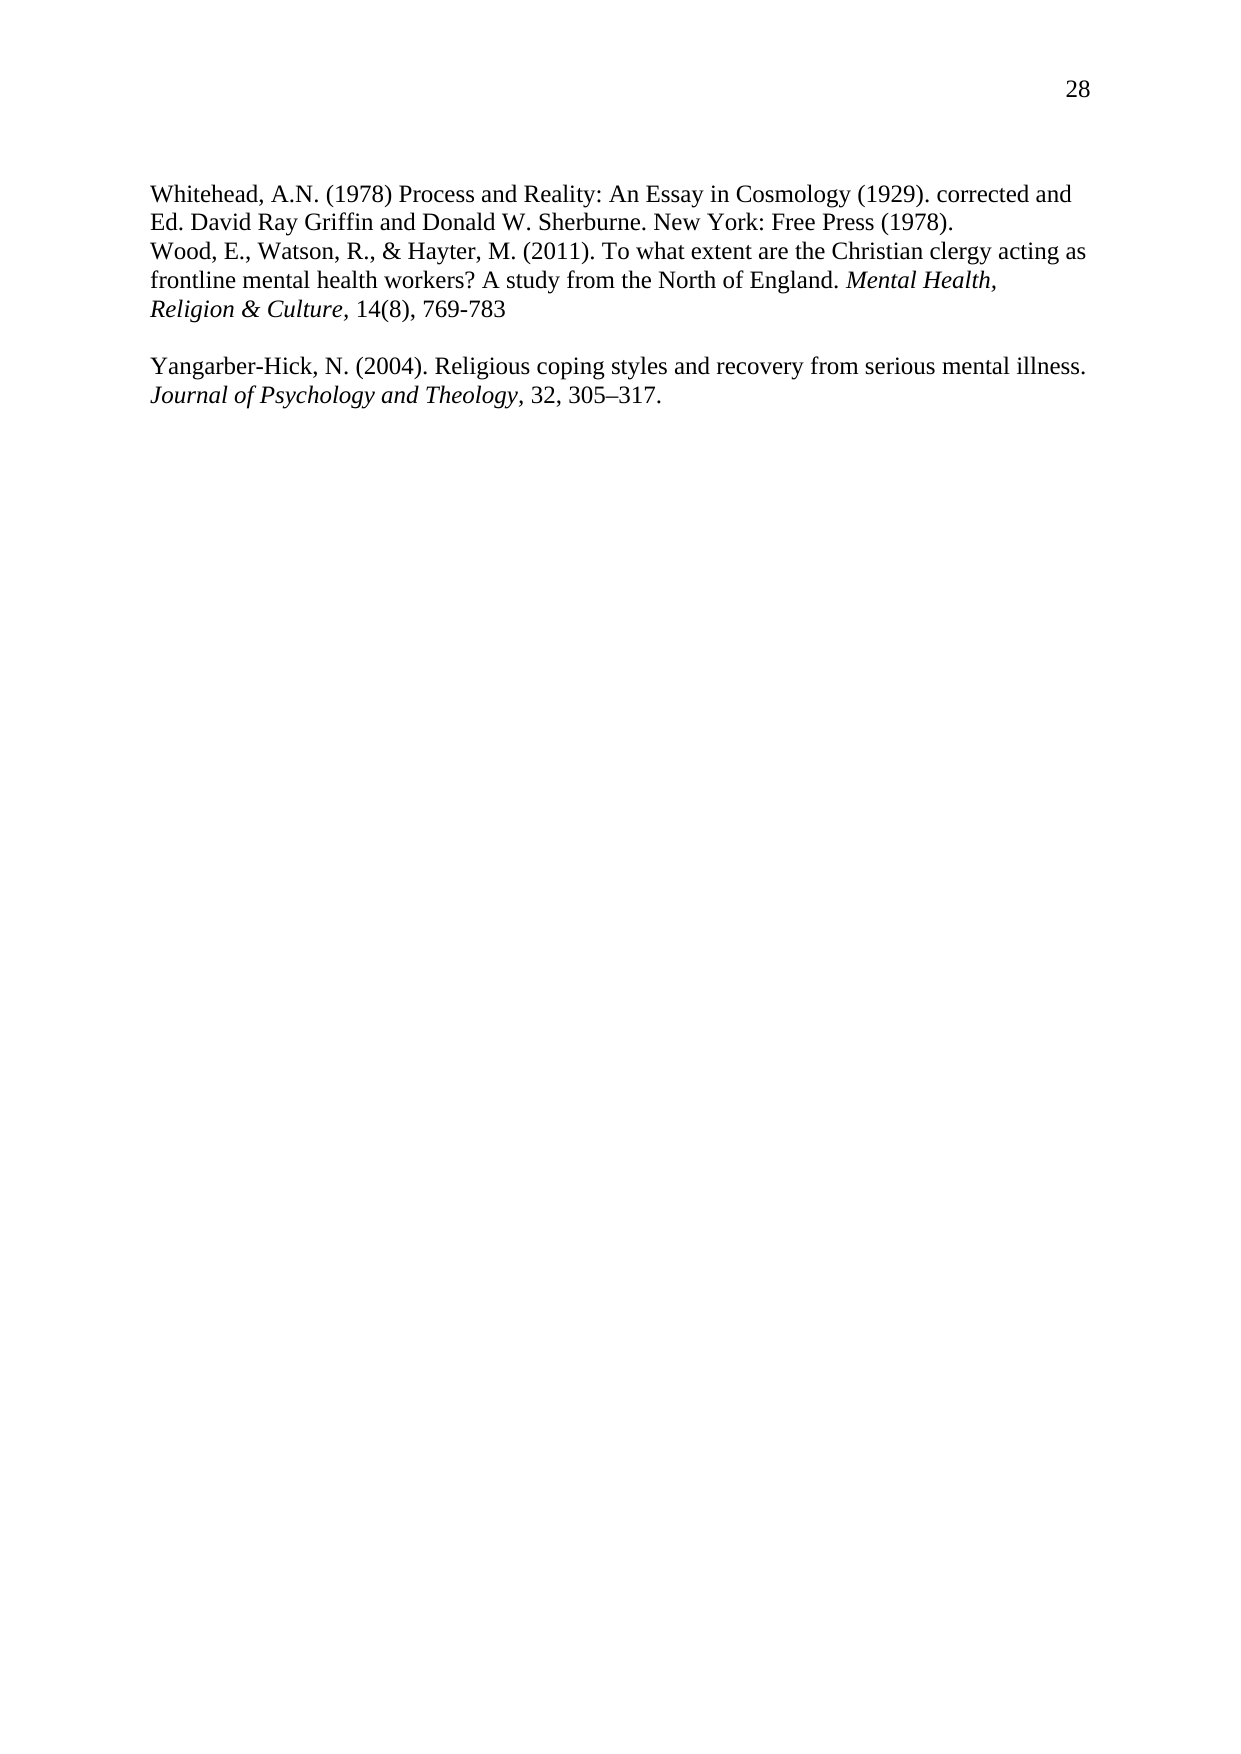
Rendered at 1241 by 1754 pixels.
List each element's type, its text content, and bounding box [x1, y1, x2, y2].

text Whitehead, A.N. (1978) Process and Reality: An Essay in Cosmology (1929). corrected and Ed. David Ray Griffin and Donald W. Sherburne. New York: Free Press (1978). [150, 179, 1090, 236]
text Wood, E., Watson, R., & Hayter, M. (2011). To what extent are the Christian clergy acting as frontline mental health workers? A study from the North of England. Mental Health, Religion & Culture, 14(8), 769-783 [150, 236, 1090, 322]
text Yangarber-Hick, N. (2004). Religious coping styles and recovery from serious mental illness. Journal of Psychology and Theology, 32, 305–317. [150, 351, 1090, 409]
